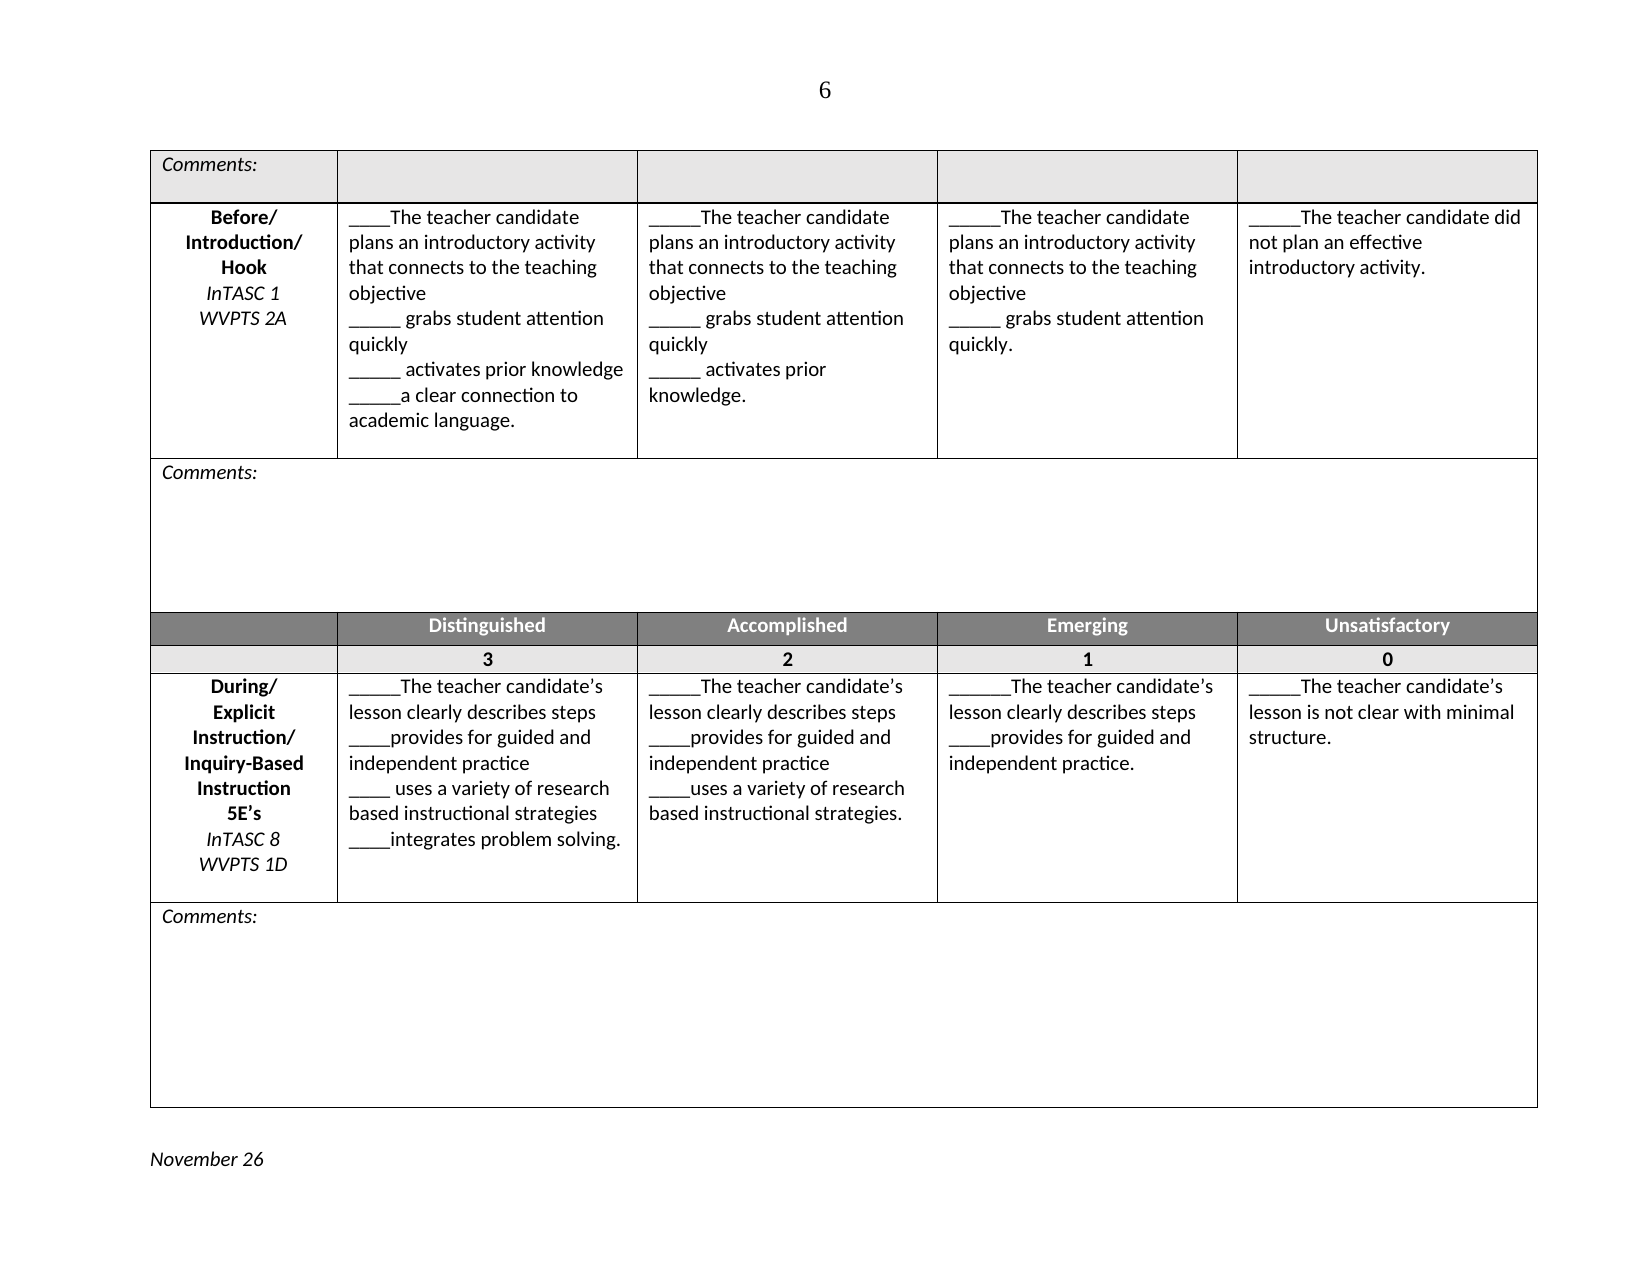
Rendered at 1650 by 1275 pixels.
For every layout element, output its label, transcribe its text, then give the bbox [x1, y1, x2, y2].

table_cell Comments: [151, 903, 1537, 1107]
table_cell [1238, 151, 1537, 202]
table_cell 1 [938, 646, 1237, 672]
table_header ____The teacher candidate plans an introductory activity that connects to the teaching objective _____ grabs student attention quickly _____ activates prior knowledge _____a clear connection to academic language. [338, 204, 637, 458]
table_cell ______The teacher candidate’s lesson clearly describes steps ____provides for guided and independent practice. [938, 674, 1237, 902]
table_cell During/ Explicit Instruction/ Inquiry-Based Instruction 5E’s InTASC 8 WVPTS 1D [151, 674, 337, 902]
table_cell Accomplished [638, 613, 937, 645]
table_cell _____The teacher candidate’s lesson clearly describes steps ____provides for guided and independent practice ____uses a variety of research based instructional strategies. [638, 674, 937, 902]
table_cell Comments: [151, 151, 337, 202]
table_cell [938, 151, 1237, 202]
table_cell 3 [338, 646, 637, 672]
table_header _____The teacher candidate plans an introductory activity that connects to the teaching objective _____ grabs student attention quickly _____ activates prior knowledge. [638, 204, 937, 458]
table_cell Distinguished [338, 613, 637, 645]
table_header _____The teacher candidate plans an introductory activity that connects to the teaching objective _____ grabs student attention quickly. [938, 204, 1237, 458]
table_cell [151, 646, 337, 672]
table_header Before/ Introduction/ Hook InTASC 1 WVPTS 2A [151, 204, 337, 458]
table_cell 2 [638, 646, 937, 672]
table_cell _____The teacher candidate’s lesson clearly describes steps ____provides for guided and independent practice ____ uses a variety of research based instructional strategies ____integrates problem solving. [338, 674, 637, 902]
table_cell _____The teacher candidate’s lesson is not clear with minimal structure. [1238, 674, 1537, 902]
table_cell Comments: [151, 459, 1537, 612]
table_cell [638, 151, 937, 202]
table_cell [151, 613, 337, 645]
table_cell Unsatisfactory [1238, 613, 1537, 645]
table_cell [338, 151, 637, 202]
table_cell Emerging [938, 613, 1237, 645]
table_cell 0 [1238, 646, 1537, 672]
table_header _____The teacher candidate did not plan an effective introductory activity. [1238, 204, 1537, 458]
